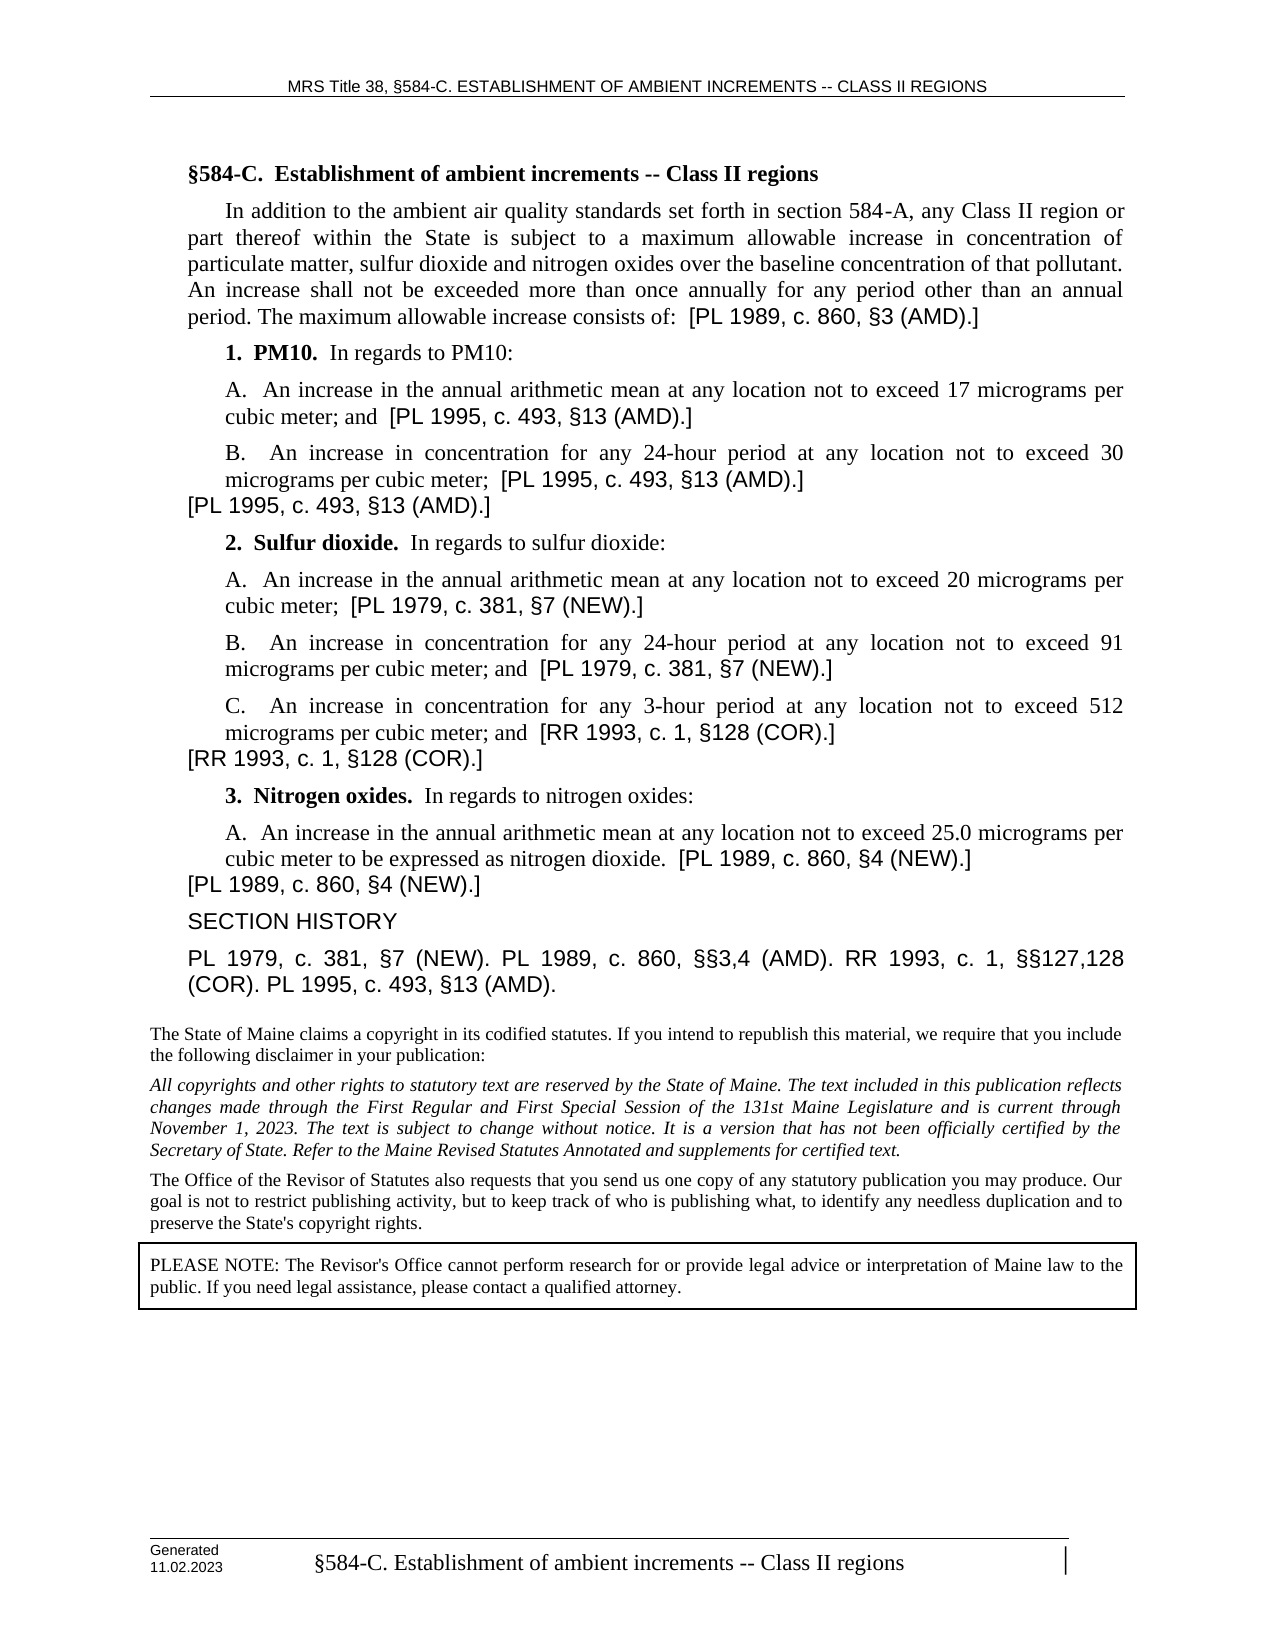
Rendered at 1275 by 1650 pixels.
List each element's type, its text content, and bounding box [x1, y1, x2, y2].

text The State of Maine claims a copyright in its codified statutes. If you intend to republish this material, we require that you include the following disclaimer in your publication: [150, 1023, 1125, 1066]
text A. An increase in the annual arithmetic mean at any location not to exceed 20 micrograms per cubic meter; [PL 1979, c. 381, §7 (NEW).] [225, 566, 1125, 619]
text [PL 1989, c. 860, §4 (NEW).] [187, 871, 1125, 898]
text The Office of the Revisor of Statutes also requests that you send us one copy of any statutory publication you may produce. Our goal is not to restrict publishing activity, but to keep track of who is publishing what, to identify any needless duplication and to preserve the State's copyright rights. [150, 1169, 1125, 1233]
text 1. PM10. In regards to PM10: [187, 339, 1125, 366]
text 3. Nitrogen oxides. In regards to nitrogen oxides: [187, 782, 1125, 808]
text B. An increase in concentration for any 24-hour period at any location not to exceed 91 micrograms per cubic meter; and [PL 1979, c. 381, §7 (NEW).] [225, 629, 1125, 682]
text PL 1979, c. 381, §7 (NEW). PL 1989, c. 860, §§3,4 (AMD). RR 1993, c. 1, §§127,128 (COR). PL 1995, c. 493, §13 (AMD). [187, 945, 1125, 998]
text C. An increase in concentration for any 3-hour period at any location not to exceed 512 micrograms per cubic meter; and [RR 1993, c. 1, §128 (COR).] [225, 692, 1125, 745]
text B. An increase in concentration for any 24-hour period at any location not to exceed 30 micrograms per cubic meter; [PL 1995, c. 493, §13 (AMD).] [225, 439, 1125, 492]
text [PL 1995, c. 493, §13 (AMD).] [187, 492, 1125, 519]
text In addition to the ambient air quality standards set forth in section 584‑A, any Class II region or part thereof within the State is subject to a maximum allowable increase in concentration of particulate matter, sulfur dioxide and nitrogen oxides over the baseline concentration of that pollutant. An increase shall not be exceeded more than once annually for any period other than an annual period. The maximum allowable increase consists of: [PL 1989, c. 860, §3 (AMD).] [187, 197, 1125, 329]
text All copyrights and other rights to statutory text are reserved by the State of Maine. The text included in this publication reflects changes made through the First Regular and First Special Session of the 131st Maine Legislature and is current through November 1, 2023 . The text is subject to change without notice. It is a version that has not been officially certified by the Secretary of State. Refer to the Maine Revised Statutes Annotated and supplements for certified text. [150, 1074, 1125, 1160]
text 2. Sulfur dioxide. In regards to sulfur dioxide: [187, 529, 1125, 555]
text PLEASE NOTE: The Revisor's Office cannot perform research for or provide legal advice or interpretation of Maine law to the public. If you need legal assistance, please contact a qualified attorney. [140, 1244, 1135, 1308]
text §584-C. Establishment of ambient increments -- Class II regions [187, 160, 1125, 187]
text SECTION HISTORY [187, 908, 1125, 934]
text A. An increase in the annual arithmetic mean at any location not to exceed 25.0 micrograms per cubic meter to be expressed as nitrogen dioxide. [PL 1989, c. 860, §4 (NEW).] [225, 819, 1125, 871]
text A. An increase in the annual arithmetic mean at any location not to exceed 17 micrograms per cubic meter; and [PL 1995, c. 493, §13 (AMD).] [225, 376, 1125, 429]
text [RR 1993, c. 1, §128 (COR).] [187, 745, 1125, 771]
